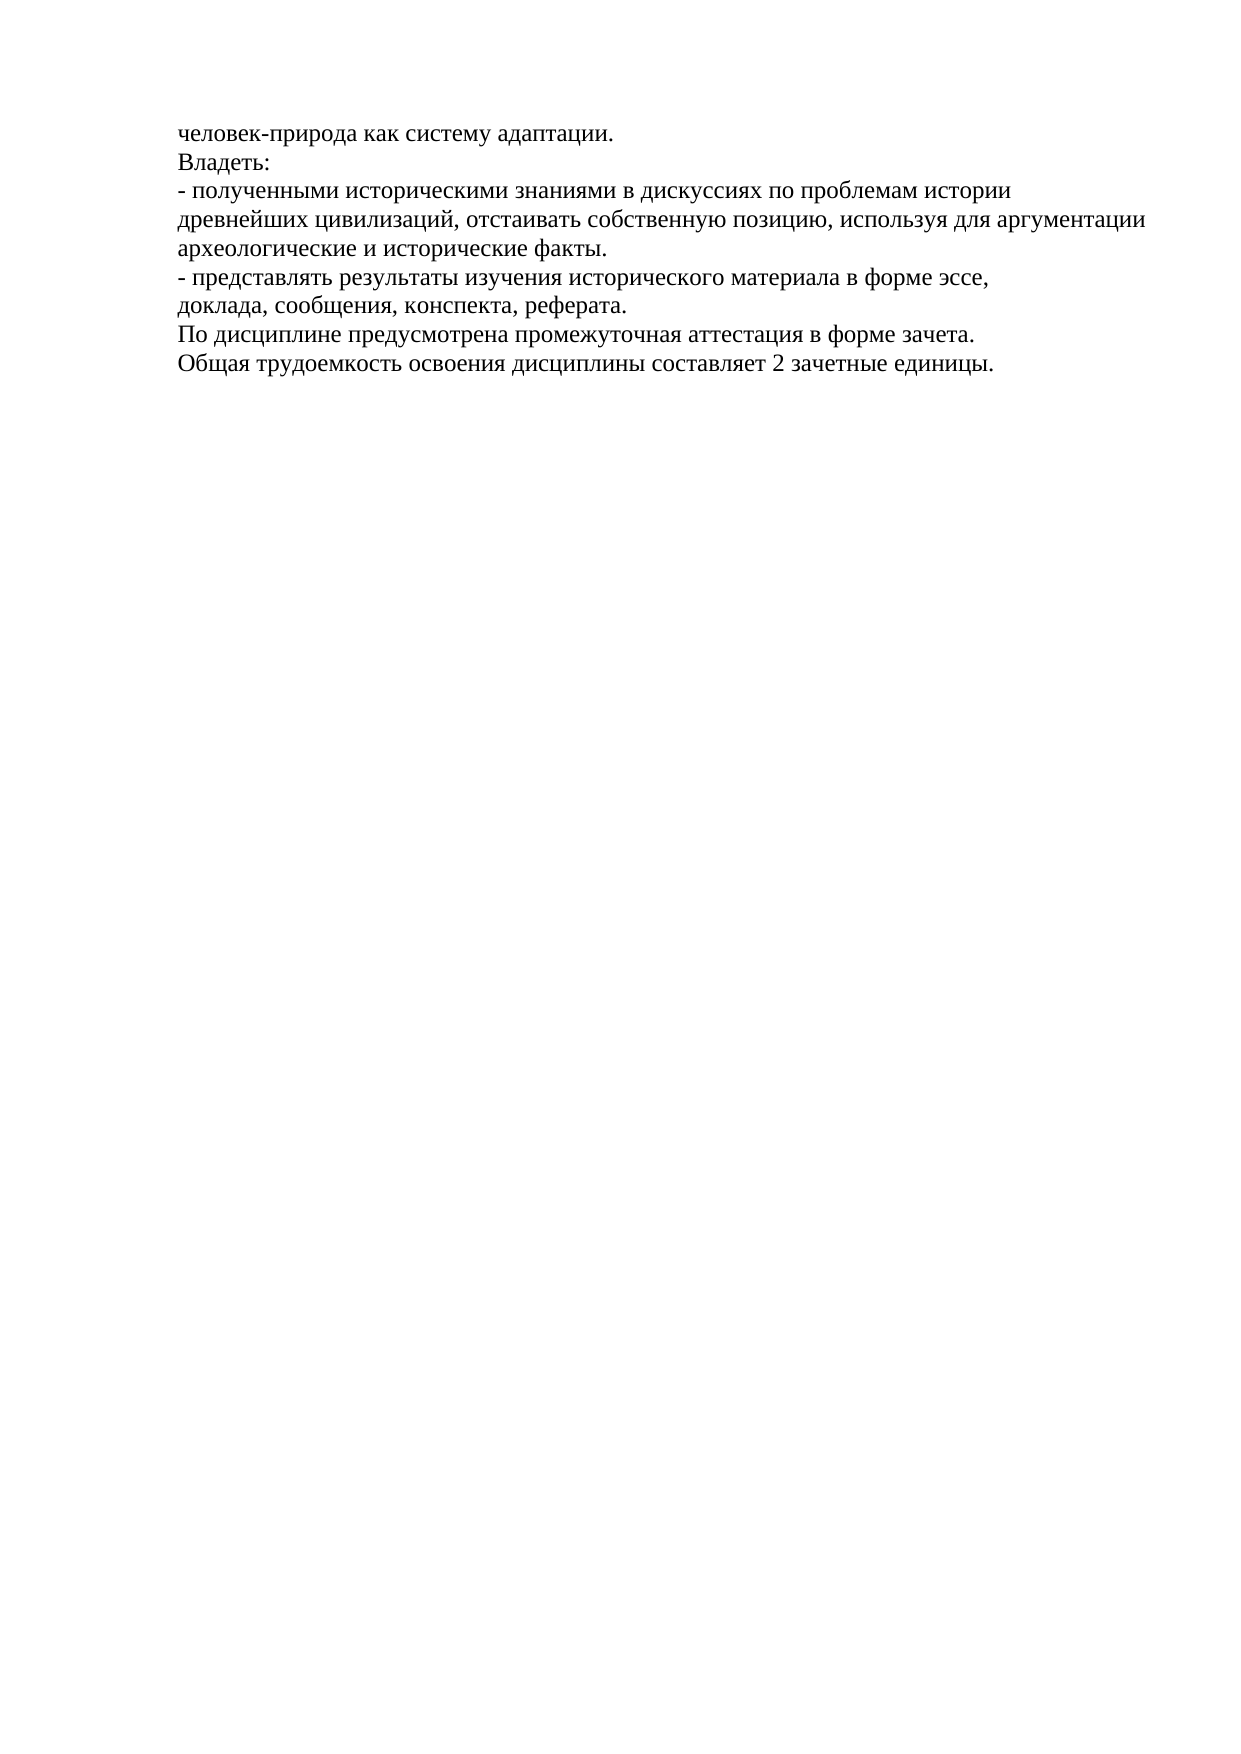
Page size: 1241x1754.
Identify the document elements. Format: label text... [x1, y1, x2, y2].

text Общая трудоемкость освоения дисциплины составляет 2 зачетные единицы. [177, 348, 1152, 377]
text археологические и исторические факты. [177, 233, 1152, 262]
text По дисциплине предусмотрена промежуточная аттестация в форме зачета. [177, 319, 1152, 348]
text - представлять результаты изучения исторического материала в форме эссе, [177, 262, 1152, 291]
text доклада, сообщения, конспекта, реферата. [177, 291, 1152, 319]
text древнейших цивилизаций, отстаивать собственную позицию, используя для аргументации [177, 204, 1152, 233]
text - полученными историческими знаниями в дискуссиях по проблемам истории [177, 176, 1152, 204]
text человек-природа как систему адаптации. [177, 118, 1152, 147]
text Владеть: [177, 147, 1152, 176]
